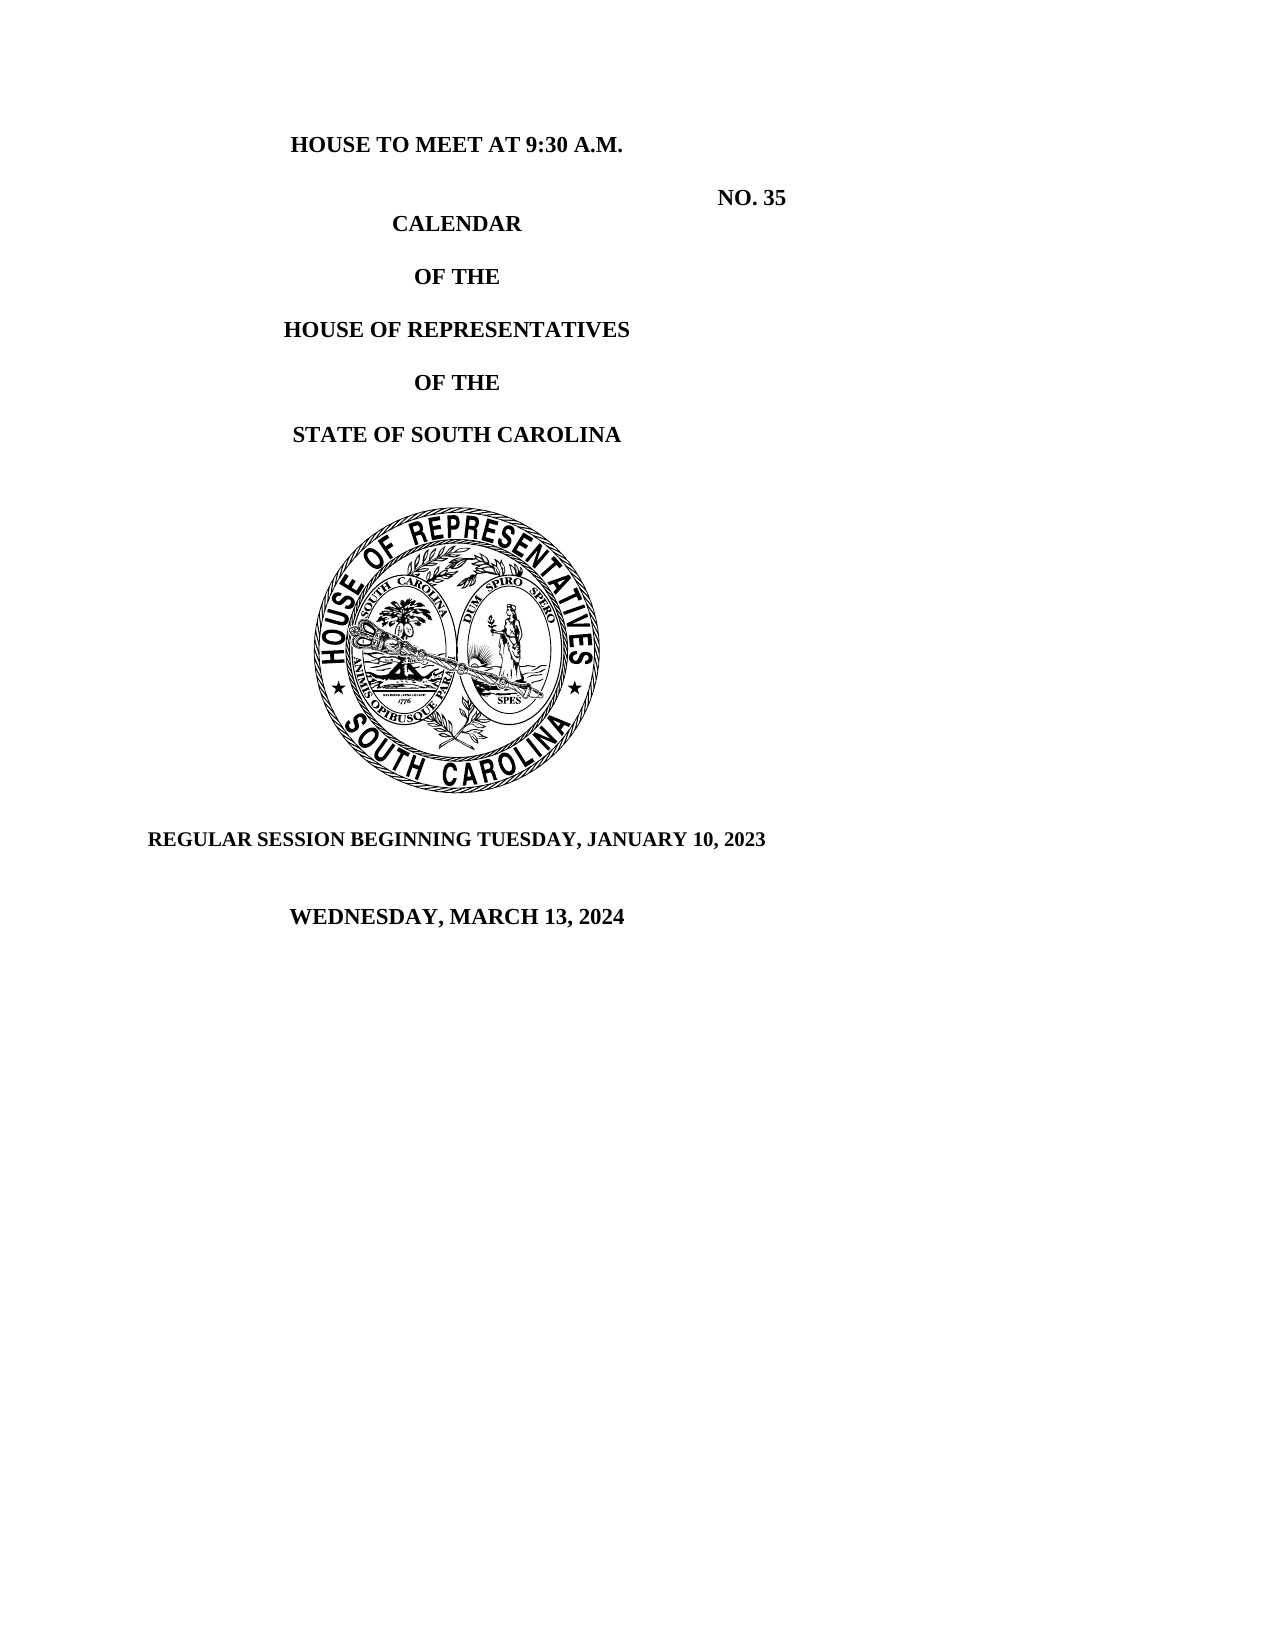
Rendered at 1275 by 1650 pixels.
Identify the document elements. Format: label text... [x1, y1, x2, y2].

subtitle HOUSE TO MEET AT 9:30 A.M. [127, 131, 786, 158]
text CALENDAR [127, 210, 786, 237]
subtitle REGULAR SESSION BEGINNING TUESDAY, JANUARY 10, 2023 [127, 827, 786, 851]
text WEDNESDAY, MARCH 13, 2024 [127, 903, 786, 930]
text STATE OF SOUTH CAROLINA [127, 421, 786, 448]
text HOUSE OF REPRESENTATIVES [127, 316, 786, 342]
text NO. 35 [127, 184, 786, 210]
subtitle OF THE [127, 368, 786, 395]
text OF THE [127, 263, 786, 289]
